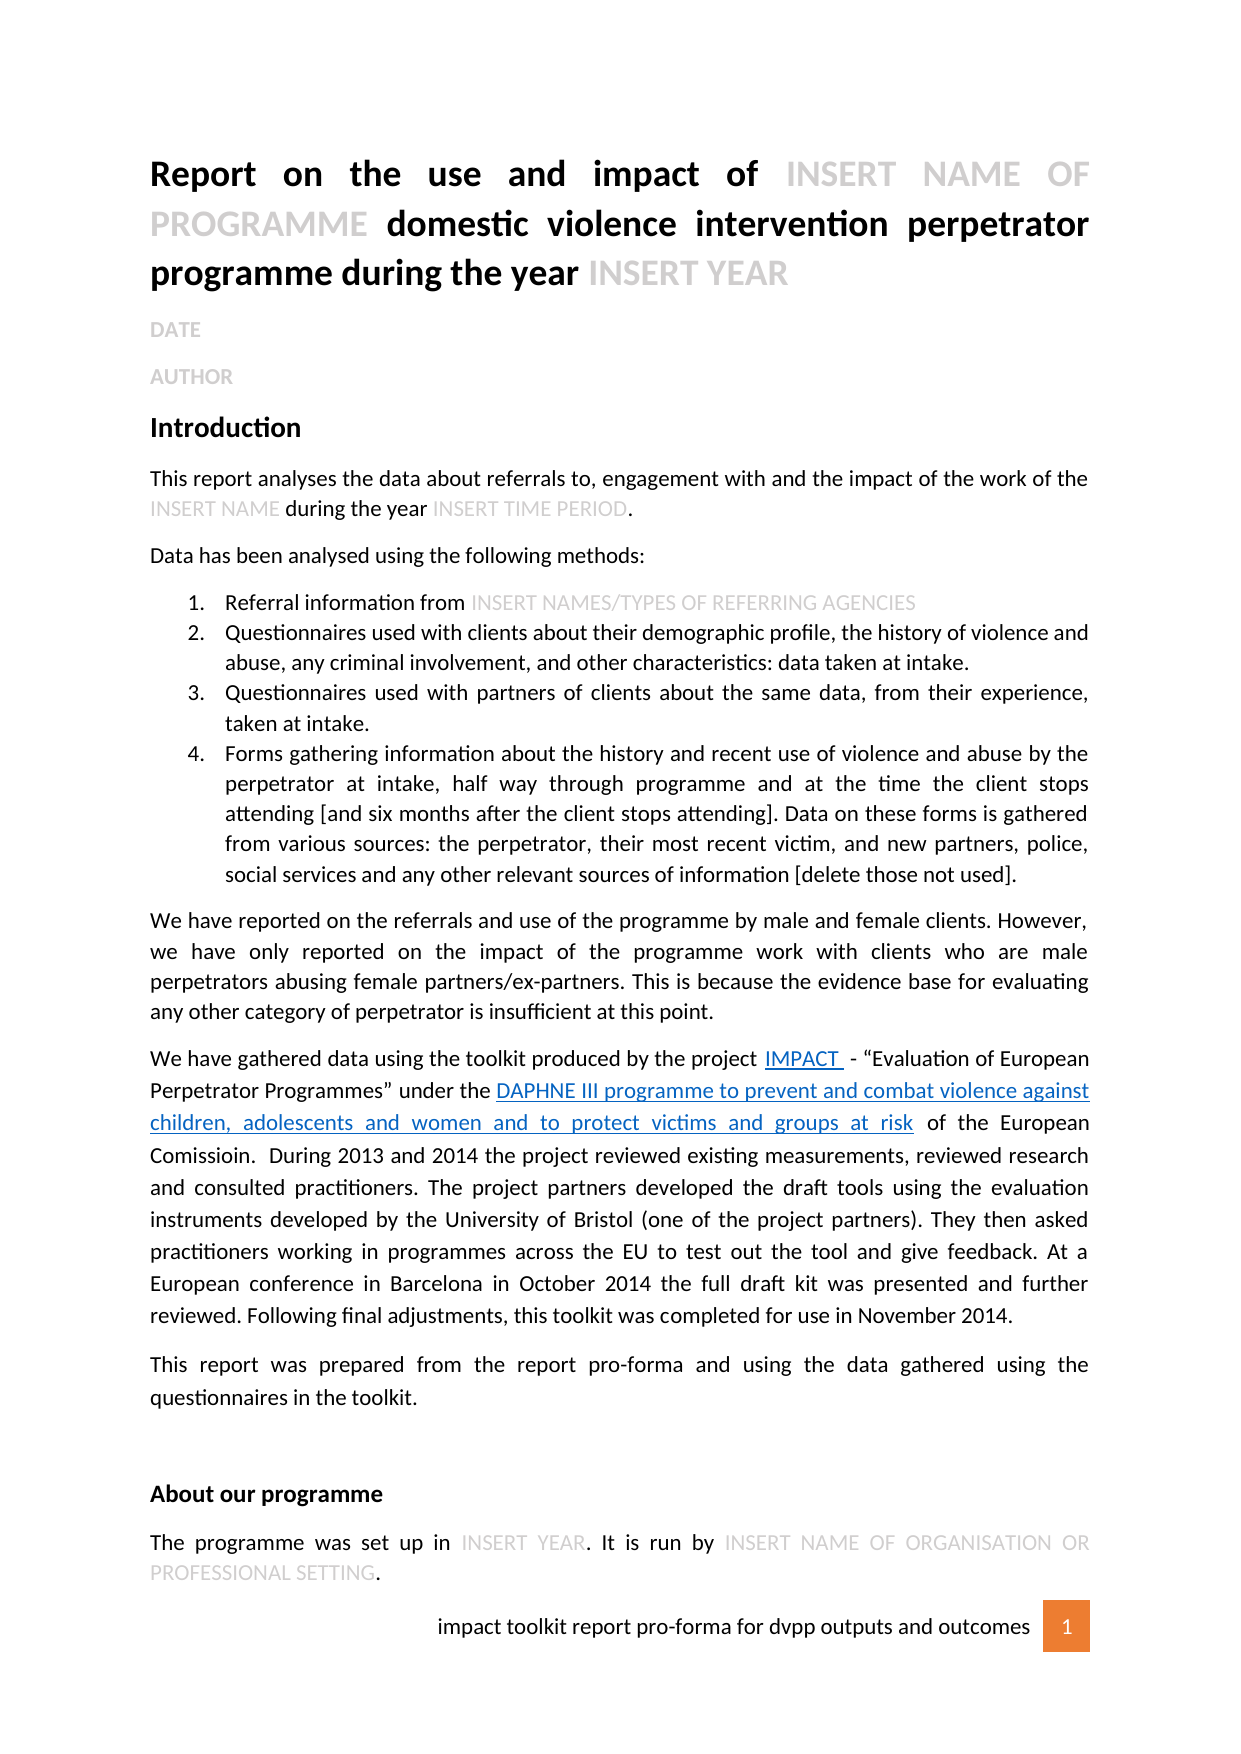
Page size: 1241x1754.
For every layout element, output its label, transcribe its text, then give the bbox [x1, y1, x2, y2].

list Referral information from INSERT NAMES/TYPES OF REFERRING AGENCIES [187, 588, 1090, 616]
text Introduction [150, 409, 1090, 444]
list Forms gathering information about the history and recent use of violence and abuse by the perpetrator at intake, half way through programme and at the time the client stops attending [and six months after the client stops attending]. Data on these forms is gathered from various sources: the perpetrator, their most recent victim, and new partners, police, social services and any other relevant sources of information [delete those not used]. [187, 739, 1090, 888]
text Data has been analysed using the following methods: [150, 541, 1090, 569]
text This report was prepared from the report pro-forma and using the data gathered using the questionnaires in the toolkit. [150, 1351, 1090, 1411]
text AUTHOR [150, 362, 1090, 390]
list Questionnaires used with clients about their demographic profile, the history of violence and abuse, any criminal involvement, and other characteristics: data taken at intake. [187, 618, 1090, 676]
text Report on the use and impact of INSERT NAME OF PROGRAMME domestic violence intervention perpetrator programme during the year INSERT YEAR [150, 150, 1090, 295]
text This report analyses the data about referrals to, engagement with and the impact of the work of the INSERT NAME during the year INSERT TIME PERIOD. [150, 464, 1090, 522]
list Questionnaires used with partners of clients about the same data, from their experience, taken at intake. [187, 678, 1090, 737]
text The programme was set up in INSERT YEAR. It is run by INSERT NAME OF ORGANISATION OR PROFESSIONAL SETTING. [150, 1528, 1090, 1586]
text We have gathered data using the toolkit produced by the project IMPACT - “Evaluation of European Perpetrator Programmes” under the DAPHNE III programme to prevent and combat violence against children, adolescents and women and to protect victims and groups at risk of the European Comissioin. During 2013 and 2014 the project reviewed existing measurements, reviewed research and consulted practitioners. The project partners developed the draft tools using the evaluation instruments developed by the University of Bristol (one of the project partners). They then asked practitioners working in programmes across the EU to test out the tool and give feedback. At a European conference in Barcelona in October 2014 the full draft kit was presented and further reviewed. Following final adjustments, this toolkit was completed for use in November 2014. [150, 1044, 1090, 1330]
text We have reported on the referrals and use of the programme by male and female clients. However, we have only reported on the impact of the programme work with clients who are male perpetrators abusing female partners/ex-partners. This is because the evidence base for evaluating any other category of perpetrator is insufficient at this point. [150, 907, 1090, 1025]
text DATE [150, 315, 1090, 343]
text About our programme [150, 1478, 1090, 1509]
